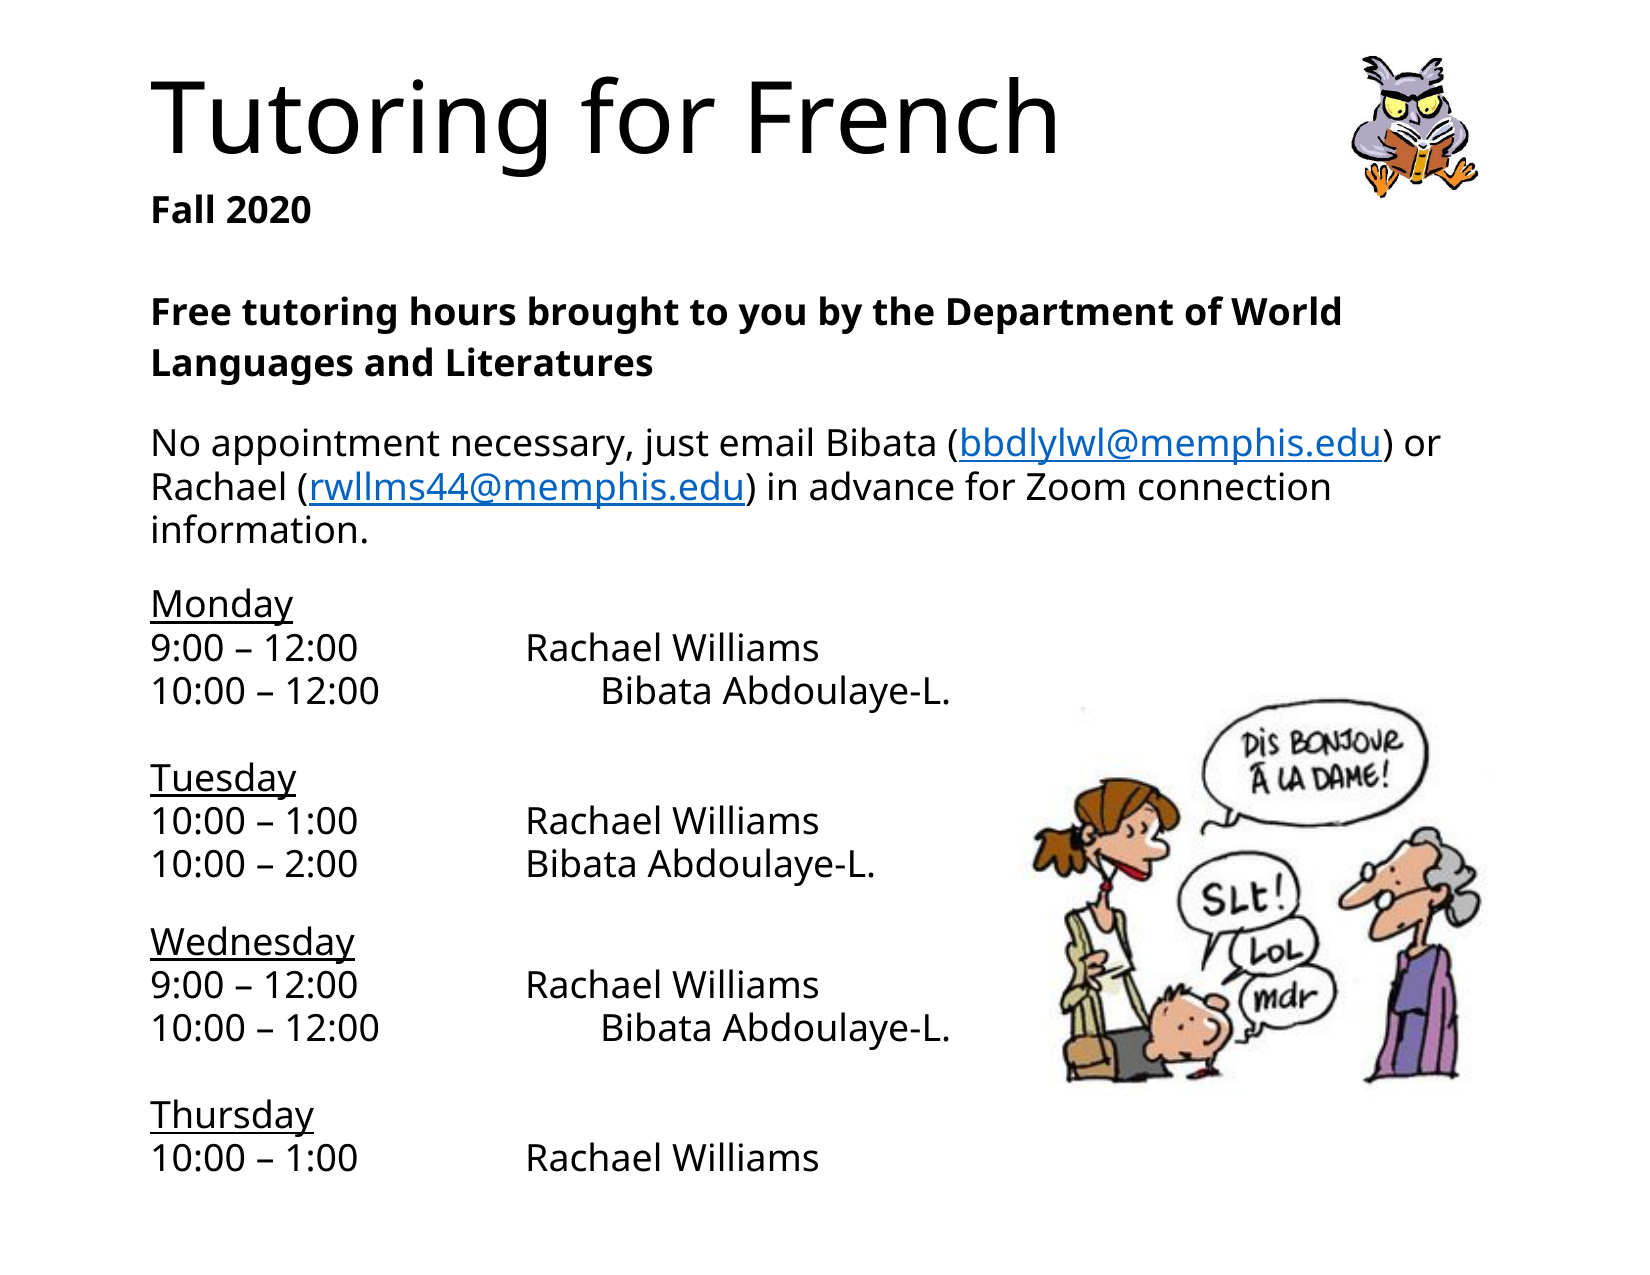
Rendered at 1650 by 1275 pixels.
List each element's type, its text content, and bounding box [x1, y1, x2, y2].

text Free tutoring hours brought to you by the Department of World Languages and Literatures [150, 285, 1500, 387]
text No appointment necessary, just email Bibata (bbdlylwl@memphis.edu) or Rachael (rwllms44@memphis.edu) in advance for Zoom connection information. [150, 387, 1500, 554]
text 9:00 – 12:00 Rachael Williams [150, 627, 1500, 670]
text Monday [150, 583, 1500, 627]
picture [1018, 692, 1525, 1097]
text 10:00 – 1:00 Rachael Williams [150, 800, 1500, 843]
text 10:00 – 12:00 Bibata Abdoulaye-L. [150, 1007, 1500, 1051]
text 10:00 – 2:00 Bibata Abdoulaye-L. [150, 843, 1500, 887]
text 10:00 – 12:00 Bibata Abdoulaye-L. [150, 670, 1500, 713]
text 9:00 – 12:00 Rachael Williams [150, 964, 1500, 1007]
text Wednesday [150, 921, 1500, 964]
text Tuesday [150, 757, 1500, 800]
text Thursday [150, 1094, 1500, 1137]
text 10:00 – 1:00 Rachael Williams [150, 1137, 1500, 1181]
text Tutoring for French [150, 47, 1500, 183]
text Fall 2020 [150, 183, 1500, 234]
